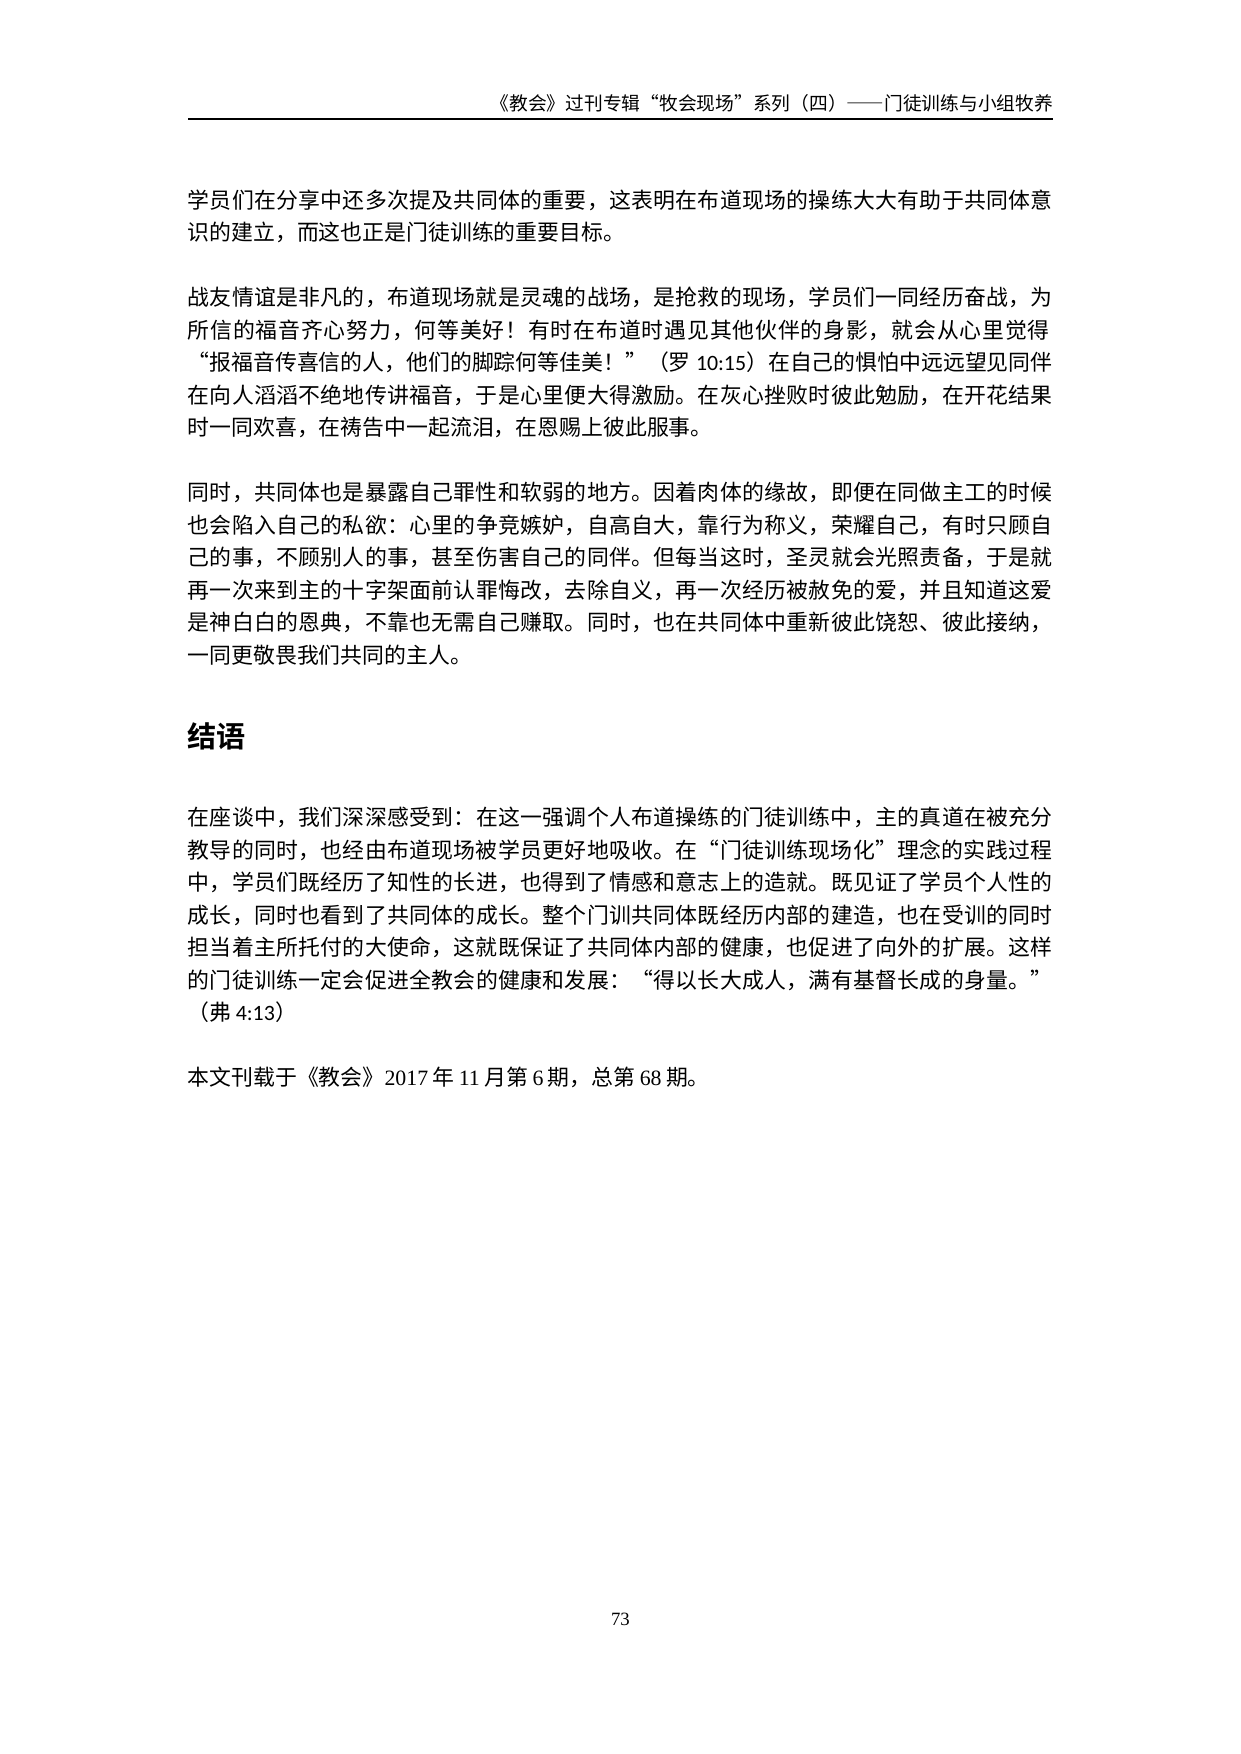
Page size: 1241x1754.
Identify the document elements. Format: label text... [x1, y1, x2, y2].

text 在座谈中，我们深深感受到：在这一强调个人布道操练的门徒训练中，主的真道在被充分教导的同时，也经由布道现场被学员更好地吸收。在“门徒训练现场化”理念的实践过程中，学员们既经历了知性的长进，也得到了情感和意志上的造就。既见证了学员个人性的成长，同时也看到了共同体的成长。整个门训共同体既经历内部的建造，也在受训的同时担当着主所托付的大使命，这就既保证了共同体内部的健康，也促进了向外的扩展。这样的门徒训练一定会促进全教会的健康和发展：“得以长大成人，满有基督长成的身量。”（弗4:13） [187, 800, 1053, 1027]
text 战友情谊是非凡的，布道现场就是灵魂的战场，是抢救的现场，学员们一同经历奋战，为所信的福音齐心努力，何等美好！有时在布道时遇见其他伙伴的身影，就会从心里觉得“报福音传喜信的人，他们的脚踪何等佳美！”（罗10:15）在自己的惧怕中远远望见同伴在向人滔滔不绝地传讲福音，于是心里便大得激励。在灰心挫败时彼此勉励，在开花结果时一同欢喜，在祷告中一起流泪，在恩赐上彼此服事。 [187, 280, 1053, 442]
text 结语 [187, 702, 1053, 767]
text 同时，共同体也是暴露自己罪性和软弱的地方。因着肉体的缘故，即便在同做主工的时候，也会陷入自己的私欲：心里的争竞嫉妒，自高自大，靠行为称义，荣耀自己，有时只顾自己的事，不顾别人的事，甚至伤害自己的同伴。但每当这时，圣灵就会光照责备，于是就再一次来到主的十字架面前认罪悔改，去除自义，再一次经历被赦免的爱，并且知道这爱是神白白的恩典，不靠也无需自己赚取。同时，也在共同体中重新彼此饶恕、彼此接纳，一同更敬畏我们共同的主人。 [187, 475, 1053, 670]
text 学员们在分享中还多次提及共同体的重要，这表明在布道现场的操练大大有助于共同体意识的建立，而这也正是门徒训练的重要目标。 [187, 182, 1053, 247]
text 本文刊载于《教会》2017年11月第6期，总第68期。 [187, 1060, 1053, 1092]
